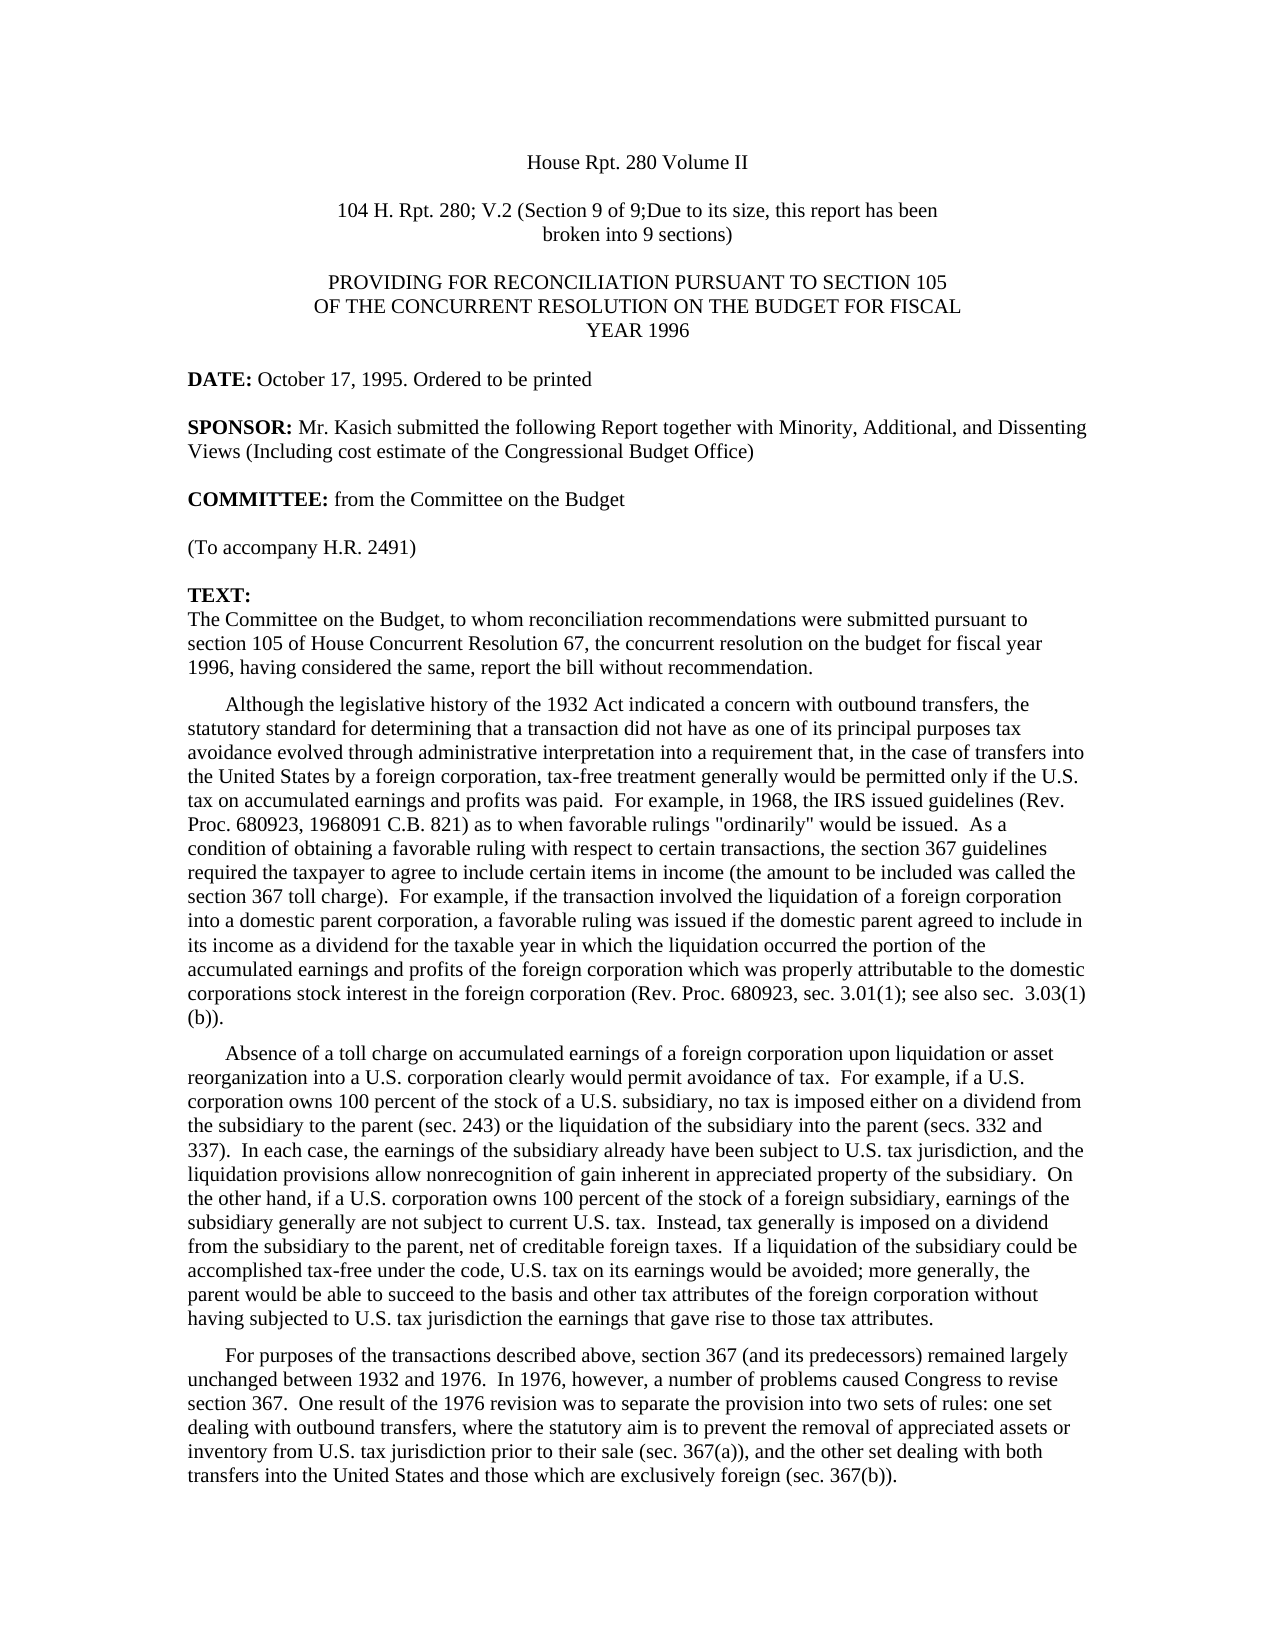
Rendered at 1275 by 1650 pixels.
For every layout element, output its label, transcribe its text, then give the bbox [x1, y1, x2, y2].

text DATE: October 17, 1995. Ordered to be printed [187, 367, 1087, 391]
text COMMITTEE: from the Committee on the Budget [187, 487, 1087, 511]
text SPONSOR: Mr. Kasich submitted the following Report together with Minority, Additional, and Dissenting Views (Including cost estimate of the Congressional Budget Office) [187, 415, 1087, 463]
text (To accompany H.R. 2491) [187, 535, 1087, 559]
text 104 H. Rpt. 280; V.2 (Section 9 of 9;Due to its size, this report has been broken into 9 sections) [312, 198, 962, 246]
text TEXT: [187, 583, 1087, 607]
text Although the legislative history of the 1932 Act indicated a concern with outbound transfers, the statutory standard for determining that a transaction did not have as one of its principal purposes tax avoidance evolved through administrative interpretation into a requirement that, in the case of transfers into the United States by a foreign corporation, tax-free treatment generally would be permitted only if the U.S. tax on accumulated earnings and profits was paid. For example, in 1968, the IRS issued guidelines (Rev. Proc. 680923, 1968091 C.B. 821) as to when favorable rulings "ordinarily" would be issued. As a condition of obtaining a favorable ruling with respect to certain transactions, the section 367 guidelines required the taxpayer to agree to include certain items in income (the amount to be included was called the section 367 toll charge). For example, if the transaction involved the liquidation of a foreign corporation into a domestic parent corporation, a favorable ruling was issued if the domestic parent agreed to include in its income as a dividend for the taxable year in which the liquidation occurred the portion of the accumulated earnings and profits of the foreign corporation which was properly attributable to the domestic corporations stock interest in the foreign corporation (Rev. Proc. 680923, sec. 3.01(1); see also sec. 3.03(1)(b)). [187, 692, 1087, 1029]
text House Rpt. 280 Volume II [312, 150, 962, 174]
text The Committee on the Budget, to whom reconciliation recommendations were submitted pursuant to section 105 of House Concurrent Resolution 67, the concurrent resolution on the budget for fiscal year 1996, having considered the same, report the bill without recommendation. [187, 607, 1087, 679]
text PROVIDING FOR RECONCILIATION PURSUANT TO SECTION 105 OF THE CONCURRENT RESOLUTION ON THE BUDGET FOR FISCAL YEAR 1996 [312, 270, 962, 342]
text For purposes of the transactions described above, section 367 (and its predecessors) remained largely unchanged between 1932 and 1976. In 1976, however, a number of problems caused Congress to revise section 367. One result of the 1976 revision was to separate the provision into two sets of rules: one set dealing with outbound transfers, where the statutory aim is to prevent the removal of appreciated assets or inventory from U.S. tax jurisdiction prior to their sale (sec. 367(a)), and the other set dealing with both transfers into the United States and those which are exclusively foreign (sec. 367(b)). [187, 1342, 1087, 1487]
text Absence of a toll charge on accumulated earnings of a foreign corporation upon liquidation or asset reorganization into a U.S. corporation clearly would permit avoidance of tax. For example, if a U.S. corporation owns 100 percent of the stock of a U.S. subsidiary, no tax is imposed either on a dividend from the subsidiary to the parent (sec. 243) or the liquidation of the subsidiary into the parent (secs. 332 and 337). In each case, the earnings of the subsidiary already have been subject to U.S. tax jurisdiction, and the liquidation provisions allow nonrecognition of gain inherent in appreciated property of the subsidiary. On the other hand, if a U.S. corporation owns 100 percent of the stock of a foreign subsidiary, earnings of the subsidiary generally are not subject to current U.S. tax. Instead, tax generally is imposed on a dividend from the subsidiary to the parent, net of creditable foreign taxes. If a liquidation of the subsidiary could be accomplished tax-free under the code, U.S. tax on its earnings would be avoided; more generally, the parent would be able to succeed to the basis and other tax attributes of the foreign corporation without having subjected to U.S. tax jurisdiction the earnings that gave rise to those tax attributes. [187, 1041, 1087, 1330]
